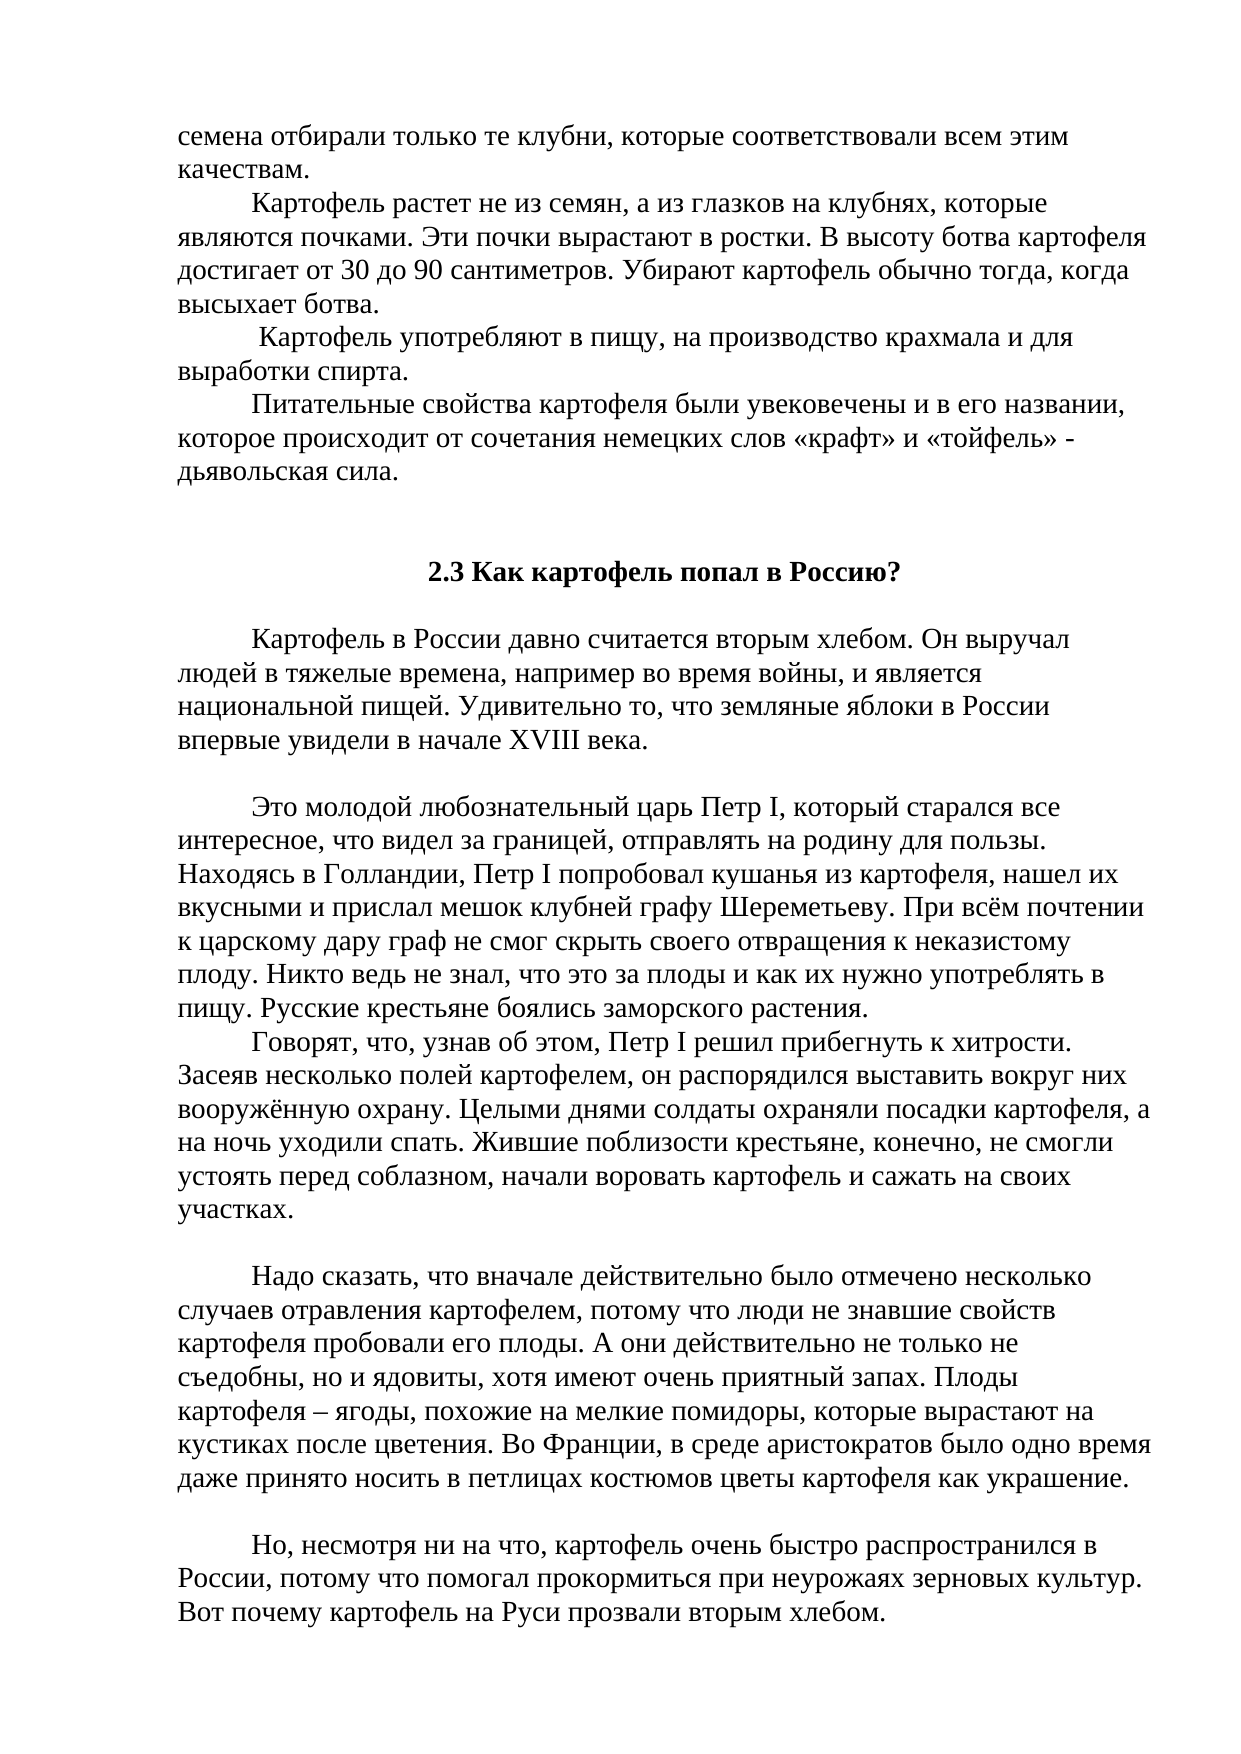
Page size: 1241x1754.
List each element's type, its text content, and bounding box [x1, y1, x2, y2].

text Но, несмотря ни на что, картофель очень быстро распространился в России, потому что помогал прокормиться при неурожаях зерновых культур. Вот почему картофель на Руси прозвали вторым хлебом. [177, 1527, 1152, 1627]
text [177, 118, 1152, 185]
text Картофель растет не из семян, а из глазков на клубнях, которые являются почками. Эти почки вырастают в ростки. В высоту ботва картофеля достигает от 30 до . Убирают картофель обычно тогда, когда высыхает ботва. [177, 185, 1152, 319]
text Картофель в России давно считается вторым хлебом. Он выручал людей в тяжелые времена, например во время войны, и является национальной пищей. Удивительно то, что земляные яблоки в России впервые увидели в начале XVIII века. [177, 621, 1152, 755]
text Надо сказать, что вначале действительно было отмечено несколько случаев отравления картофелем, потому что люди не знавшие свойств картофеля пробовали его плоды. А они действительно не только не съедобны, но и ядовиты, хотя имеют очень приятный запах. Плоды картофеля – ягоды, похожие на мелкие помидоры, которые вырастают на кустиках после цветения. Во Франции, в среде аристократов было одно время даже принято носить в петлицах костюмов цветы картофеля как украшение. [177, 1258, 1152, 1493]
text Это молодой любознательный царь Петр I, который старался все интересное, что видел за границей, отправлять на родину для пользы. Находясь в Голландии, Петр I попробовал кушанья из картофеля, нашел их вкусными и прислал мешок клубней графу Шереметьеву. При всём почтении к царскому дару граф не смог скрыть своего отвращения к неказистому плоду. Никто ведь не знал, что это за плоды и как их нужно употреблять в пищу. Русские крестьяне боялись заморского растения. [177, 789, 1152, 1024]
text Говорят, что, узнав об этом, Петр I решил прибегнуть к хитрости. Засеяв несколько полей картофелем, он распорядился выставить вокруг них вооружённую охрану. Целыми днями солдаты охраняли посадки картофеля, а на ночь уходили спать. Жившие поблизости крестьяне, конечно, не смогли устоять перед соблазном, начали воровать картофель и сажать на своих участках. [177, 1024, 1152, 1225]
text Питательные свойства картофеля были увековечены и в его названии, которое происходит от сочетания немецких слов «крафт» и «тойфель» - дьявольская сила. [177, 386, 1152, 487]
text Картофель употребляют в пищу, на производство крахмала и для выработки спирта. [177, 319, 1152, 386]
text 2.3 Как картофель попал в Россию? [177, 554, 1152, 588]
